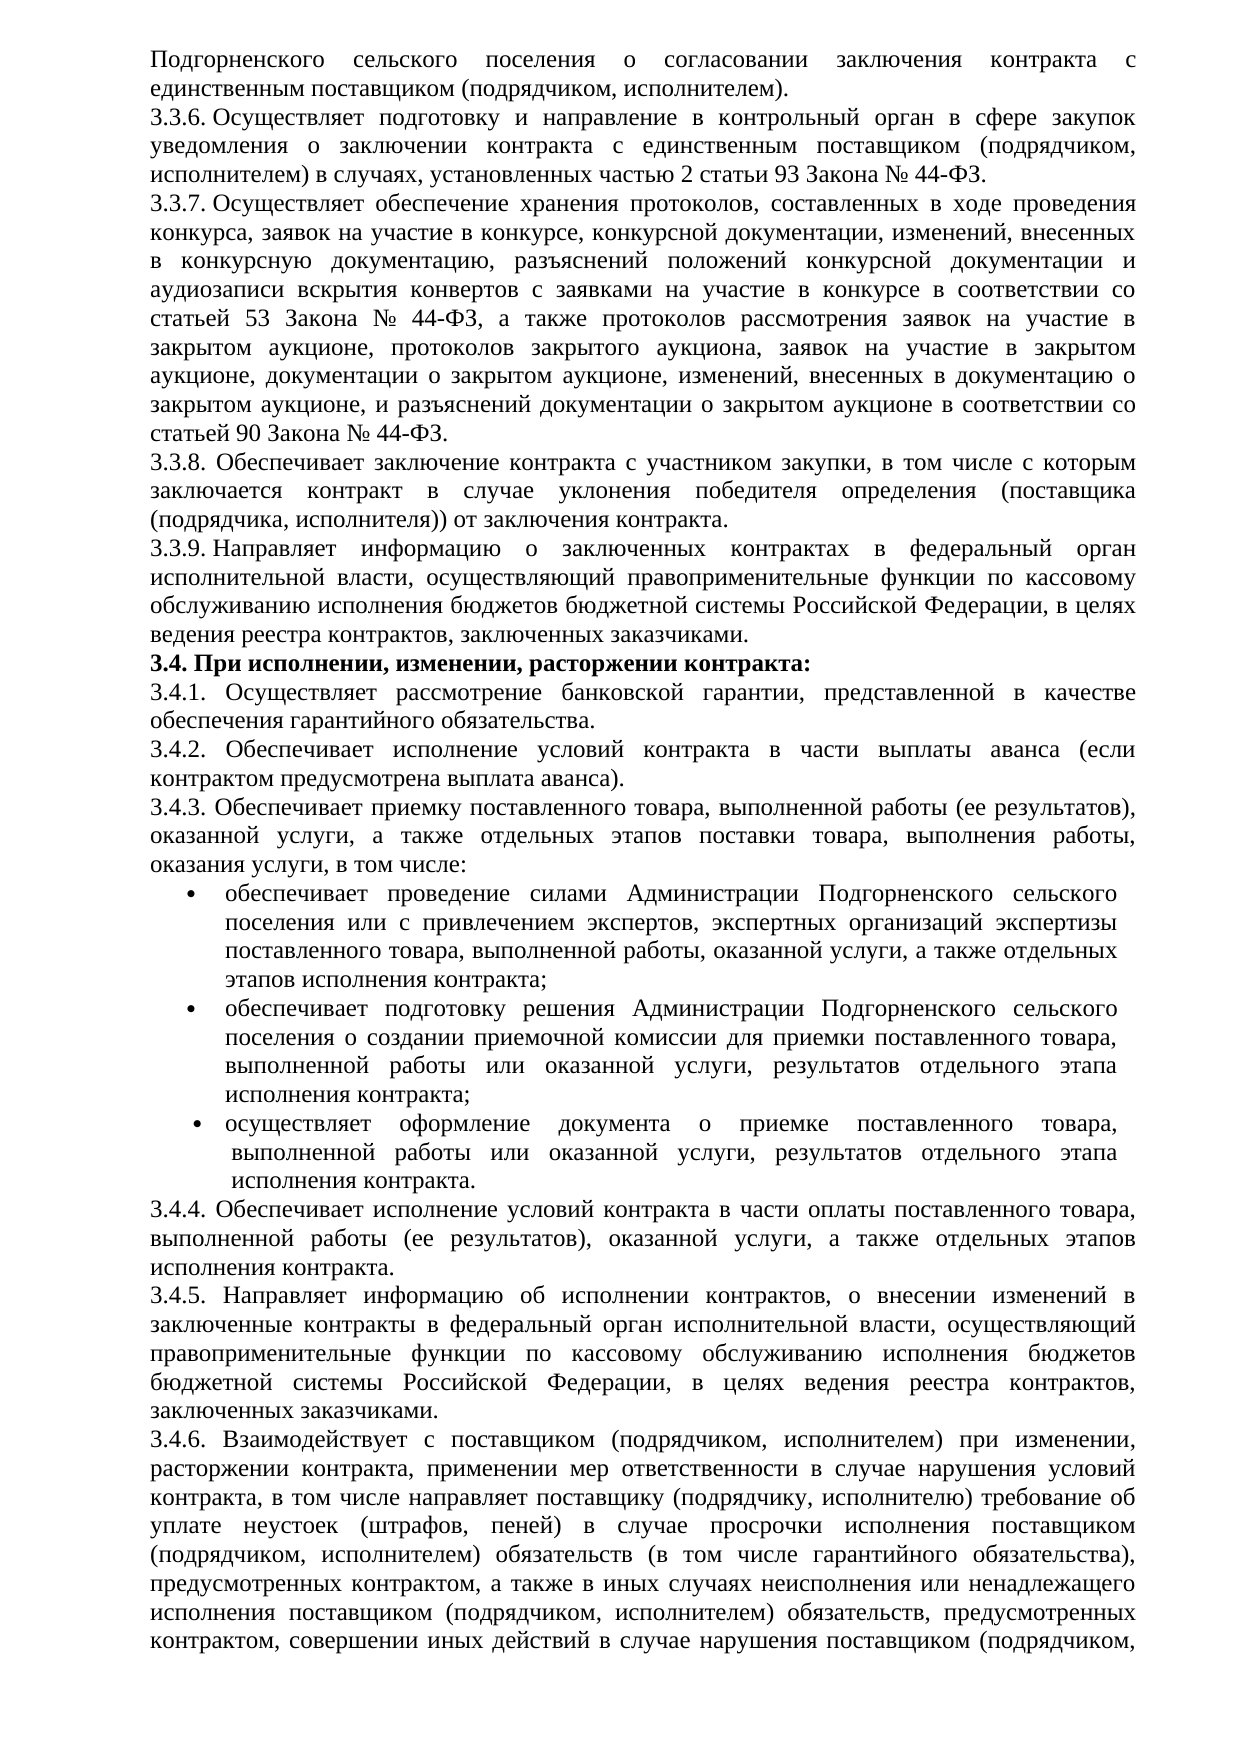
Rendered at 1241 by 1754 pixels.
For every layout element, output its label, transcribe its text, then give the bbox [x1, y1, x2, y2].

list осуществляет оформление документа о приемке поставленного товара, выполненной работы или оказанной услуги, результатов отдельного этапа исполнения контракта. [194, 1108, 1118, 1194]
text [150, 44, 1137, 102]
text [150, 1424, 1137, 1654]
list обеспечивает подготовку решения Администрации Подгорненского сельского поселения о создании приемочной комиссии для приемки поставленного товара, выполненной работы или оказанной услуги, результатов отдельного этапа исполнения контракта; [187, 993, 1118, 1108]
list обеспечивает проведение силами Администрации Подгорненского сельского поселения или с привлечением экспертов, экспертных организаций экспертизы поставленного товара, выполненной работы, оказанной услуги, а также отдельных этапов исполнения контракта; [187, 878, 1118, 993]
text 3.3.9. Направляет информацию о заключенных контрактах в федеральный орган исполнительной власти, осуществляющий правоприменительные функции по кассовому обслуживанию исполнения бюджетов бюджетной системы Российской Федерации, в целях ведения реестра контрактов, заключенных заказчиками. [150, 533, 1137, 648]
text 3.4. При исполнении, изменении, расторжении контракта: [150, 648, 1137, 677]
text 3.4.1. Осуществляет рассмотрение банковской гарантии, представленной в качестве обеспечения гарантийного обязательства. [150, 677, 1137, 734]
text 3.3.7. Осуществляет обеспечение хранения протоколов, составленных в ходе проведения конкурса, заявок на участие в конкурсе, конкурсной документации, изменений, внесенных в конкурсную документацию, разъяснений положений конкурсной документации и аудиозаписи вскрытия конвертов с заявками на участие в конкурсе в соответствии со статьей 53 Закона № 44-ФЗ, а также протоколов рассмотрения заявок на участие в закрытом аукционе, протоколов закрытого аукциона, заявок на участие в закрытом аукционе, документации о закрытом аукционе, изменений, внесенных в документацию о закрытом аукционе, и разъяснений документации о закрытом аукционе в соответствии со статьей 90 Закона № 44-ФЗ. [150, 188, 1137, 447]
text 3.4.3. Обеспечивает приемку поставленного товара, выполненной работы (ее результатов), оказанной услуги, а также отдельных этапов поставки товара, выполнения работы, оказания услуги, в том числе: [150, 792, 1137, 878]
text 3.3.6. Осуществляет подготовку и направление в контрольный орган в сфере закупок уведомления о заключении контракта с единственным поставщиком (подрядчиком, исполнителем) в случаях, установленных частью 2 статьи 93 Закона № 44-ФЗ. [150, 102, 1137, 188]
text 3.4.2. Обеспечивает исполнение условий контракта в части выплаты аванса (если контрактом предусмотрена выплата аванса). [150, 734, 1137, 792]
text 3.4.4. Обеспечивает исполнение условий контракта в части оплаты поставленного товара, выполненной работы (ее результатов), оказанной услуги, а также отдельных этапов исполнения контракта. [150, 1194, 1137, 1281]
text 3.3.8. Обеспечивает заключение контракта с участником закупки, в том числе с которым заключается контракт в случае уклонения победителя определения (поставщика (подрядчика, исполнителя)) от заключения контракта. [150, 447, 1137, 533]
text 3.4.5. Направляет информацию об исполнении контрактов, о внесении изменений в заключенные контракты в федеральный орган исполнительной власти, осуществляющий правоприменительные функции по кассовому обслуживанию исполнения бюджетов бюджетной системы Российской Федерации, в целях ведения реестра контрактов, заключенных заказчиками. [150, 1281, 1137, 1424]
